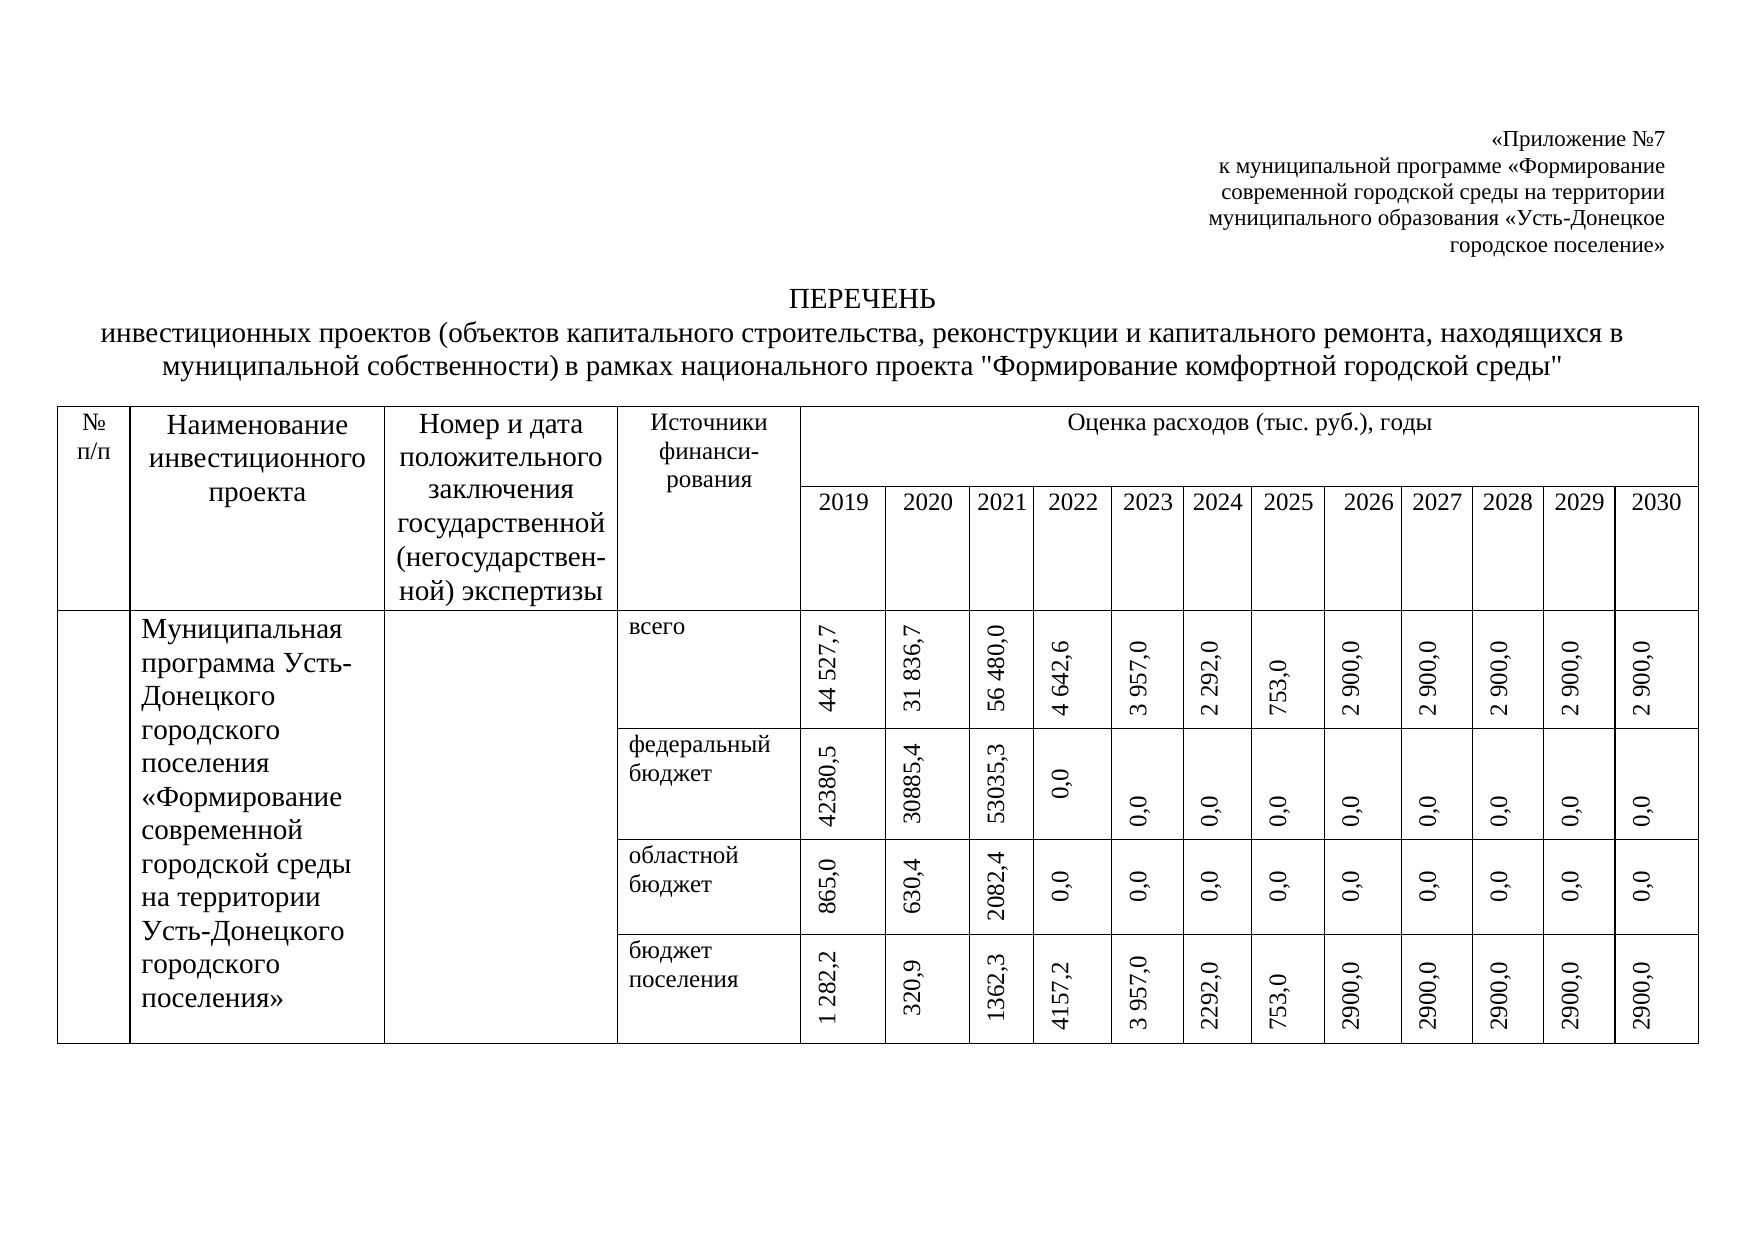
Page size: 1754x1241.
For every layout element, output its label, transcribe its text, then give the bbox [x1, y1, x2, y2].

table_cell 0,0 [1402, 729, 1472, 839]
table_header Номер и дата положительного заключения государственной (негосударственной) экспертизы [385, 407, 617, 610]
table_cell 2019 [801, 487, 885, 610]
table_cell 0,0 [1325, 729, 1401, 839]
table_cell 0,0 [1402, 840, 1472, 934]
text к муниципальной программе «Формирование [59, 152, 1665, 178]
table_cell 2 900,0 [1616, 611, 1698, 728]
table_cell 0,0 [1544, 729, 1614, 839]
table_cell 53035,3 [970, 729, 1033, 839]
table_cell 753,0 [1252, 611, 1324, 728]
table_cell 2029 [1544, 487, 1614, 610]
table_cell 44 527,7 [801, 611, 885, 728]
table_cell 2025 [1252, 487, 1324, 610]
table_cell 4 642,6 [1034, 611, 1111, 728]
table_cell 1362,3 [970, 935, 1033, 1043]
text ПЕРЕЧЕНЬ [59, 281, 1665, 315]
table_header № п/п [58, 407, 129, 610]
table_cell 42380,5 [801, 729, 885, 839]
table_cell бюджет поселения [618, 935, 800, 1043]
table_cell 0,0 [1252, 840, 1324, 934]
table_cell 2023 [1112, 487, 1183, 610]
table_cell 0,0 [1252, 729, 1324, 839]
table_cell 0,0 [1112, 840, 1183, 934]
text инвестиционных проектов (объектов капитального строительства, реконструкции и капитального ремонта, находящихся в муниципальной собственности) в рамках национального проекта "Формирование комфортной городской среды" [59, 315, 1665, 382]
table_cell 2026 [1325, 487, 1401, 610]
table_cell 0,0 [1112, 729, 1183, 839]
table_cell 2 900,0 [1473, 611, 1543, 728]
table_cell 0,0 [1325, 840, 1401, 934]
table_cell 320,9 [886, 935, 969, 1043]
table_cell 2020 [886, 487, 969, 610]
table_cell 2 900,0 [1325, 611, 1401, 728]
table_cell 3 957,0 [1112, 935, 1183, 1043]
table_cell 2900,0 [1616, 935, 1698, 1043]
table_cell 2028 [1473, 487, 1543, 610]
table_cell 2292,0 [1184, 935, 1251, 1043]
table_cell 56 480,0 [970, 611, 1033, 728]
table_cell 0,0 [1473, 840, 1543, 934]
table_cell 2 292,0 [1184, 611, 1251, 728]
table_cell 0,0 [1034, 840, 1111, 934]
table_cell 0,0 [1616, 729, 1698, 839]
table_cell 31 836,7 [886, 611, 969, 728]
table_cell 2024 [1184, 487, 1251, 610]
table_cell всего [618, 611, 800, 728]
table_cell 4157,2 [1034, 935, 1111, 1043]
table_cell [58, 611, 129, 1043]
text «Приложение №7 [59, 125, 1665, 152]
table_cell 753,0 [1252, 935, 1324, 1043]
table_cell 2021 [970, 487, 1033, 610]
table_cell 2022 [1034, 487, 1111, 610]
table_cell 2900,0 [1473, 935, 1543, 1043]
table_cell [385, 611, 617, 1043]
table_header Источники финанси-рования [618, 407, 800, 610]
table_cell 865,0 [801, 840, 885, 934]
table_cell 0,0 [1184, 729, 1251, 839]
table_cell 630,4 [886, 840, 969, 934]
table_cell 2900,0 [1325, 935, 1401, 1043]
table_cell 2027 [1402, 487, 1472, 610]
table_cell Муниципальная программа Усть-Донецкого городского поселения «Формирование современной городской среды на территории Усть-Донецкого городского поселения» [131, 611, 384, 1043]
table_header Наименование инвестиционного проекта [131, 407, 384, 610]
table_cell областной бюджет [618, 840, 800, 934]
text современной городской среды на территории [59, 178, 1665, 204]
table_cell 0,0 [1616, 840, 1698, 934]
table_cell 2030 [1616, 487, 1698, 610]
table_cell 30885,4 [886, 729, 969, 839]
table_cell 2 900,0 [1544, 611, 1614, 728]
table_cell 0,0 [1473, 729, 1543, 839]
table_cell 2082,4 [970, 840, 1033, 934]
text муниципального образования «Усть-Донецкое [59, 204, 1665, 231]
table_cell 0,0 [1544, 840, 1614, 934]
text городское поселение» [59, 231, 1665, 257]
table_cell 0,0 [1034, 729, 1111, 839]
table_cell 2900,0 [1402, 935, 1472, 1043]
table_cell 0,0 [1184, 840, 1251, 934]
table_cell 2 900,0 [1402, 611, 1472, 728]
table_cell 3 957,0 [1112, 611, 1183, 728]
table_header Оценка расходов (тыс. руб.), годы [801, 407, 1698, 486]
table_cell 1 282,2 [801, 935, 885, 1043]
table_cell федеральный бюджет [618, 729, 800, 839]
table_cell 2900,0 [1544, 935, 1614, 1043]
